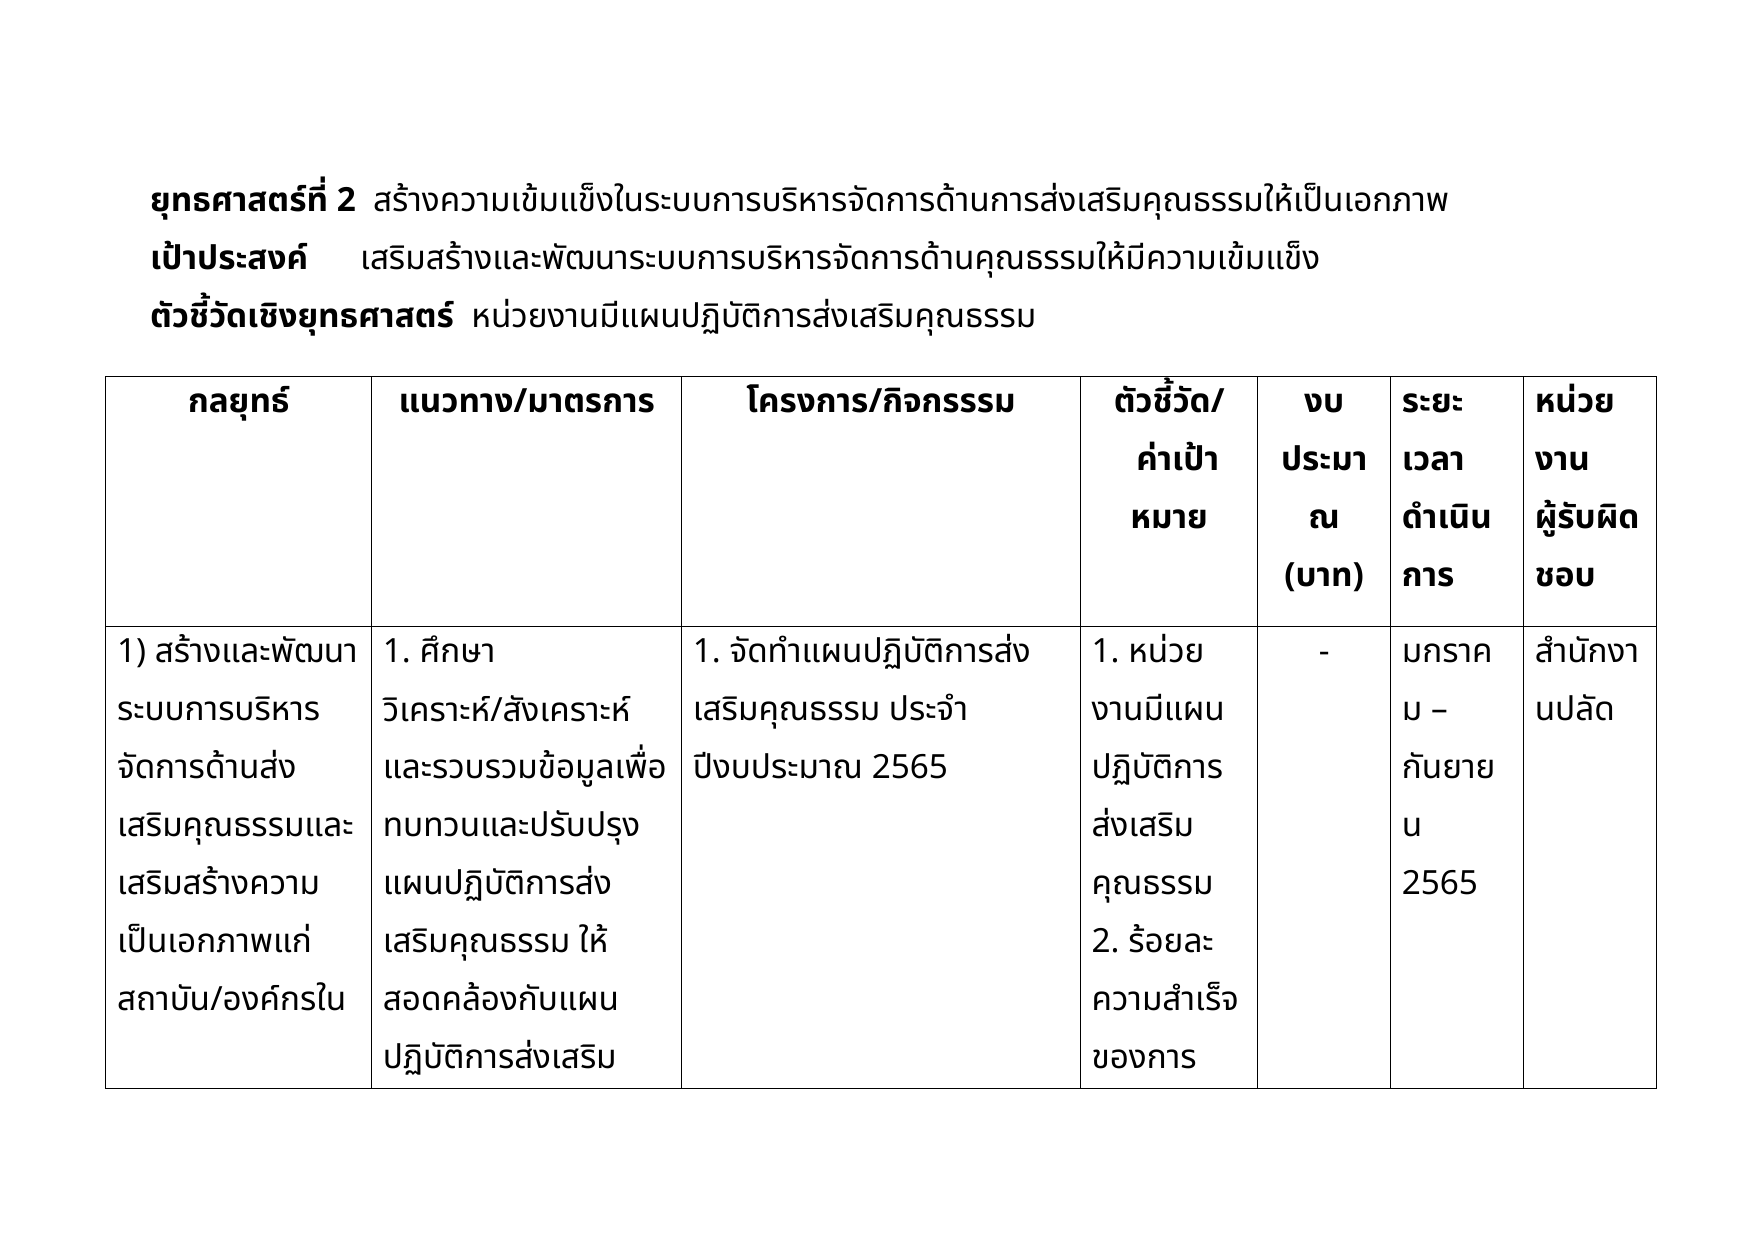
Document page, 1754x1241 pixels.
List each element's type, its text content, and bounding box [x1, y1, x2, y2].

table_header งบประมาณ (บาท) [1258, 377, 1390, 626]
table_cell - [1258, 627, 1390, 1087]
table_header โครงการ/กิจกรรรม [682, 377, 1080, 626]
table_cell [682, 627, 1080, 1087]
text เป้าประสงค์ เสริมสร้างและพัฒนาระบบการบริหารจัดการด้านคุณธรรมให้มีความเข้มแข็ง [150, 234, 1604, 284]
table_header หน่วยงานผู้รับผิดชอบ [1524, 377, 1656, 626]
table_header กลยุทธ์ [106, 377, 371, 626]
table_cell สำนักงานปลัด [1524, 627, 1656, 1087]
table_header แนวทาง/มาตรการ [372, 377, 681, 626]
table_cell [106, 627, 371, 1087]
text ตัวชี้วัดเชิงยุทธศาสตร์ หน่วยงานมีแผนปฏิบัติการส่งเสริมคุณธรรม [150, 292, 1604, 342]
text ยุทธศาสตร์ที่ 2 สร้างความเข้มแข็งในระบบการบริหารจัดการด้านการส่งเสริมคุณธรรมให้เป็นเอกภาพ [150, 176, 1604, 227]
table_header ระยะเวลาดำเนินการ [1391, 377, 1523, 626]
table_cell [372, 627, 681, 1087]
table_header ตัวชี้วัด/ ค่าเป้าหมาย [1081, 377, 1257, 626]
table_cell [1391, 627, 1523, 1087]
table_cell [1081, 627, 1257, 1087]
